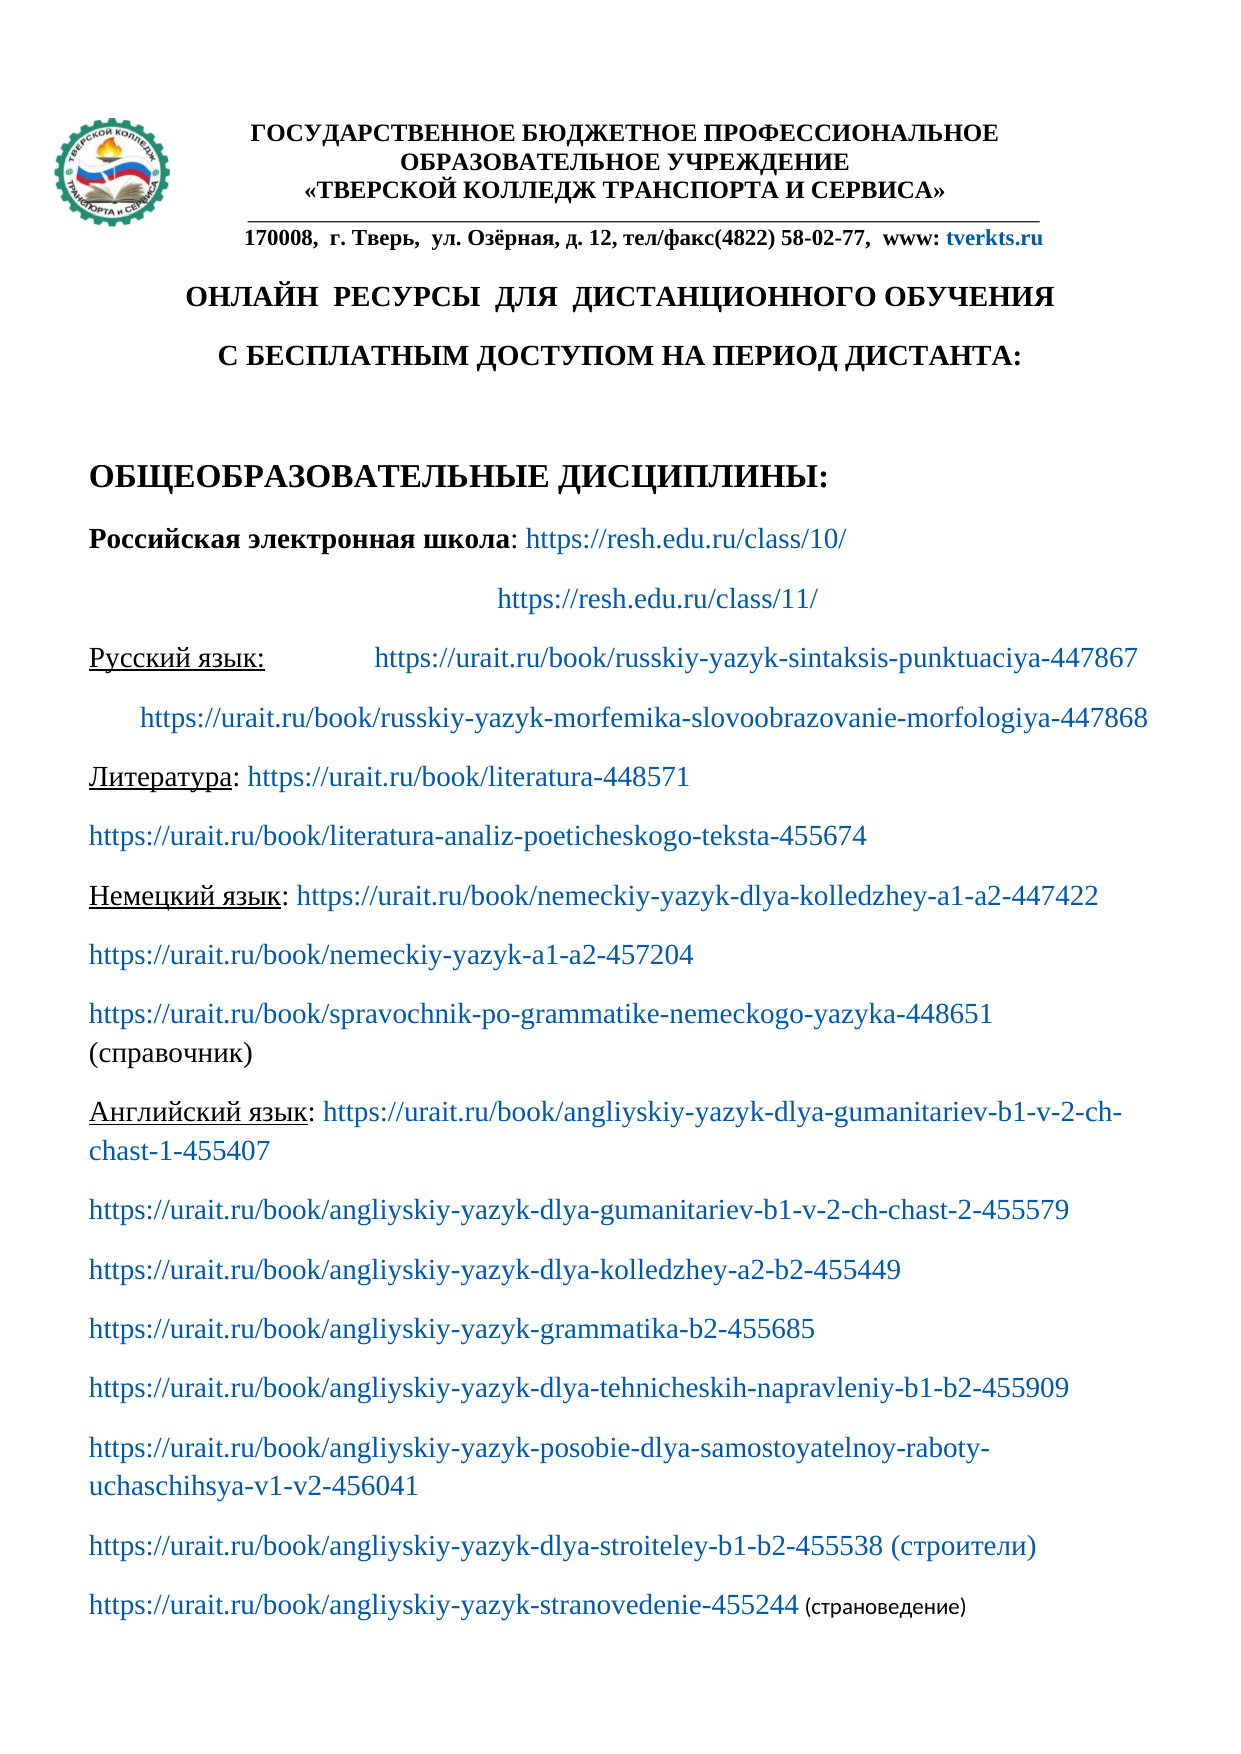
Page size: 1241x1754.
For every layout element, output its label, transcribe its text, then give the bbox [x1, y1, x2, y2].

table_header [40, 118, 184, 279]
text ОНЛАЙН РЕСУРСЫ ДЛЯ ДИСТАНЦИОННОГО ОБУЧЕНИЯ [89, 279, 1152, 312]
text https://urait.ru/book/literatura-analiz-poeticheskogo-teksta-455674 [89, 818, 1152, 852]
text https://urait.ru/book/angliyskiy-yazyk-posobie-dlya-samostoyatelnoy-raboty-uchaschihsya-v1-v2-456041 [89, 1430, 1152, 1502]
text https://urait.ru/book/angliyskiy-yazyk-stranovedenie-455244 (страноведение) [89, 1587, 1152, 1621]
picture [53, 118, 171, 227]
text https://urait.ru/book/angliyskiy-yazyk-dlya-gumanitariev-b1-v-2-ch-chast-2-455579 [89, 1192, 1152, 1226]
table_header ГОСУДАРСТВЕННОЕ БЮДЖЕТНОЕ ПРОФЕССИОНАЛЬНОЕ ОБРАЗОВАТЕЛЬНОЕ УЧРЕЖДЕНИЕ «ТВЕРСКОЙ КОЛЛЕДЖ ТРАНСПОРТА И СЕРВИСА» _______________________________________________________________________________________________ 170008, г. Тверь, ул. Озёрная, д. 12, тел/факс(4822) 58-02-77, www: tverkts.ru [184, 118, 1103, 279]
text https://resh.edu.ru/class/11/ [89, 581, 1152, 614]
text https://urait.ru/book/angliyskiy-yazyk-dlya-kolledzhey-a2-b2-455449 [89, 1252, 1152, 1285]
text Российская электронная школа: https://resh.edu.ru/class/10/ [89, 522, 1152, 555]
text https://urait.ru/book/russkiy-yazyk-morfemika-slovoobrazovanie-morfologiya-447868 [89, 700, 1152, 733]
text С БЕСПЛАТНЫМ ДОСТУПОМ НА ПЕРИОД ДИСТАНТА: [89, 338, 1152, 372]
text Литература: https://urait.ru/book/literatura-448571 [89, 759, 1152, 793]
text https://urait.ru/book/nemeckiy-yazyk-a1-a2-457204 [89, 937, 1152, 971]
text Русский язык: https://urait.ru/book/russkiy-yazyk-sintaksis-punktuaciya-447867 [89, 640, 1152, 674]
text https://urait.ru/book/angliyskiy-yazyk-grammatika-b2-455685 [89, 1311, 1152, 1345]
text https://urait.ru/book/angliyskiy-yazyk-dlya-stroiteley-b1-b2-455538 (строители) [89, 1528, 1152, 1561]
text https://urait.ru/book/angliyskiy-yazyk-dlya-tehnicheskih-napravleniy-b1-b2-455909 [89, 1371, 1152, 1404]
text Общеобразовательные дисциплины: [89, 457, 1152, 495]
text Английский язык: https://urait.ru/book/angliyskiy-yazyk-dlya-gumanitariev-b1-v-2-ch-chast-1-455407 [89, 1094, 1152, 1167]
text Немецкий язык: https://urait.ru/book/nemeckiy-yazyk-dlya-kolledzhey-a1-a2-447422 [89, 878, 1152, 911]
text https://urait.ru/book/spravochnik-po-grammatike-nemeckogo-yazyka-448651 (справочник) [89, 997, 1152, 1069]
